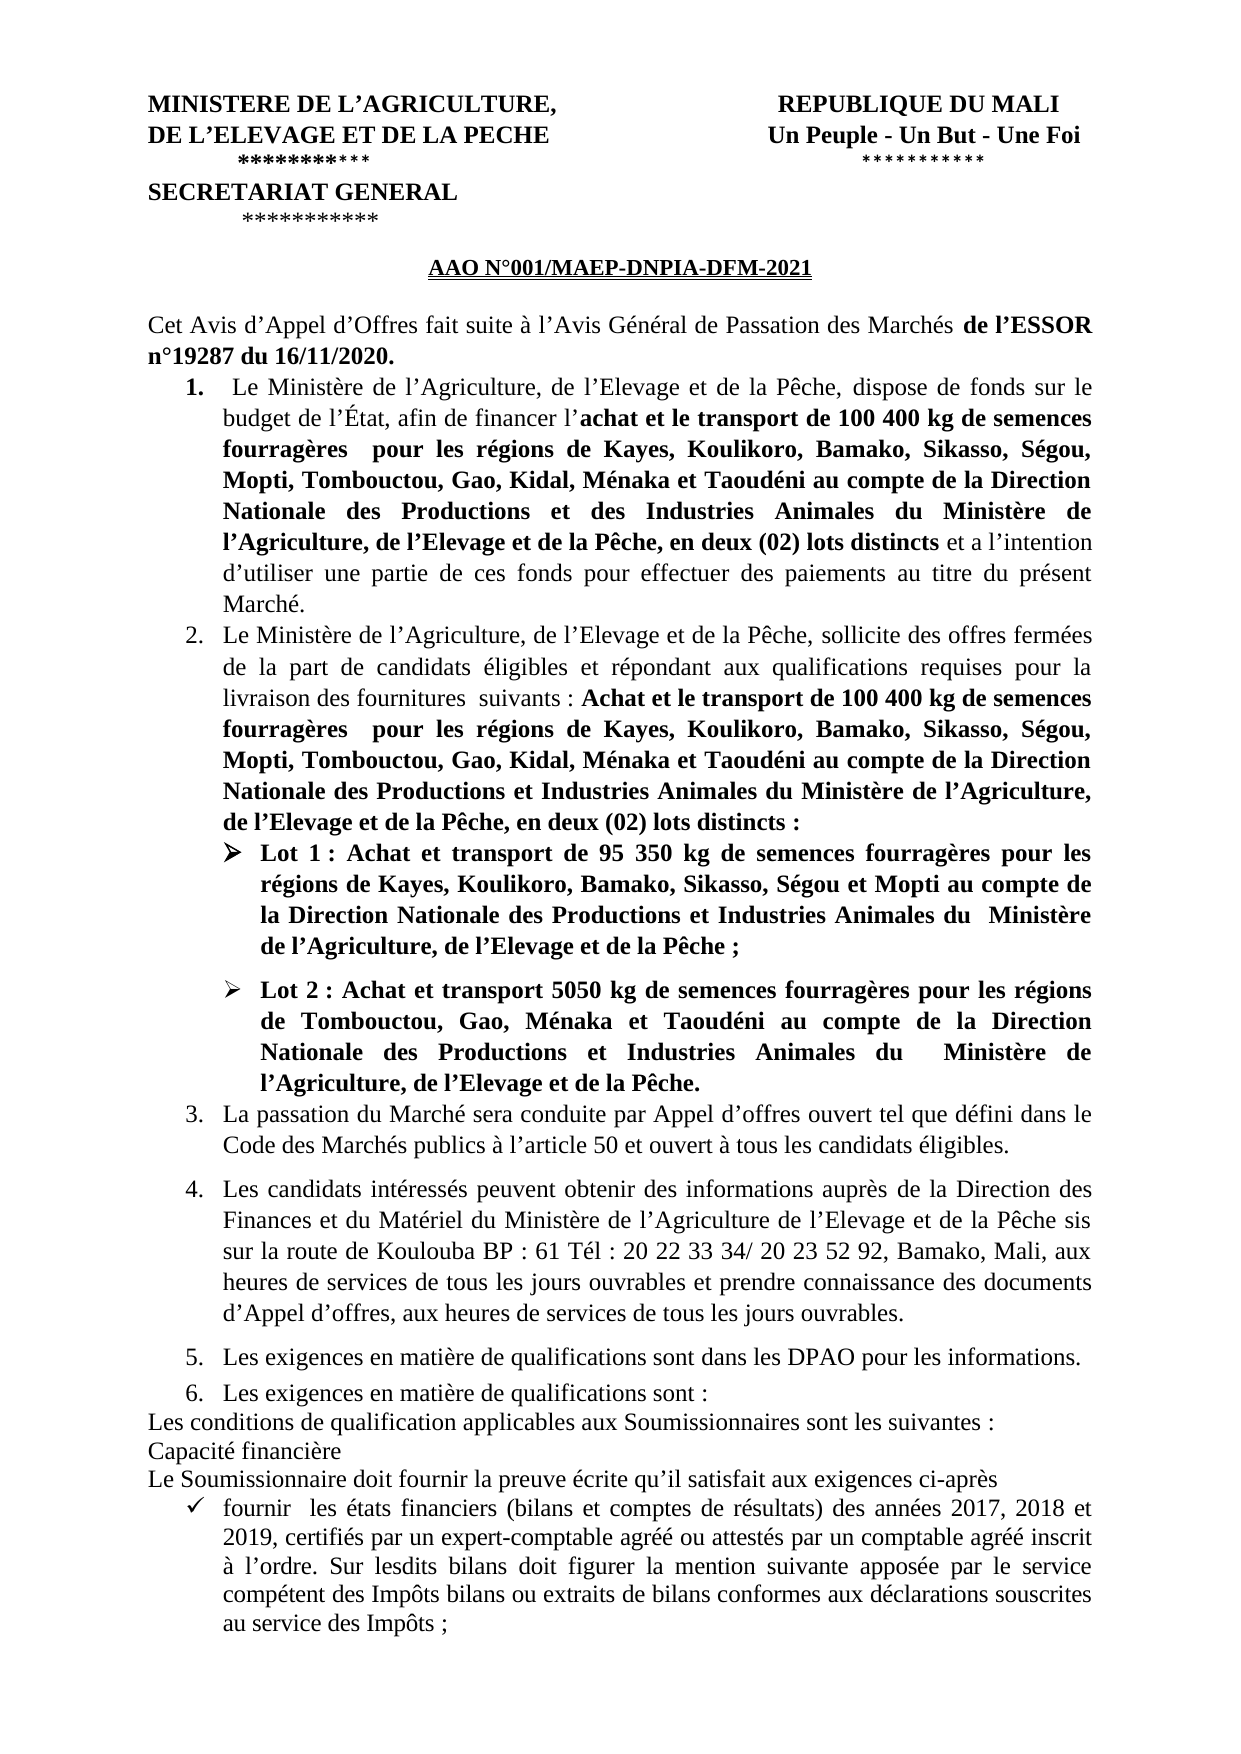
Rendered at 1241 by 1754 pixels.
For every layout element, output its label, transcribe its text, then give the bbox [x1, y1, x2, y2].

list Le Ministère de l’Agriculture, de l’Elevage et de la Pêche, dispose de fonds sur le budget de l’État, afin de financer l’achat et le transport de 100 400 kg de semences fourragères pour les régions de Kayes, Koulikoro, Bamako, Sikasso, Ségou, Mopti, Tombouctou, Gao, Kidal, Ménaka et Taoudéni au compte de la Direction Nationale des Productions et des Industries Animales du Ministère de l’Agriculture, de l’Elevage et de la Pêche, en deux (02) lots distincts et a l’intention d’utiliser une partie de ces fonds pour effectuer des paiements au titre du présent Marché. [185, 372, 1092, 618]
text *********** *********** [148, 148, 1092, 177]
text SECRETARIAT GENERAL [148, 177, 1092, 206]
list Les exigences en matière de qualifications sont : [185, 1378, 1092, 1407]
list Le Ministère de l’Agriculture, de l’Elevage et de la Pêche, sollicite des offres fermées de la part de candidats éligibles et répondant aux qualifications requises pour la livraison des fournitures suivants : Achat et le transport de 100 400 kg de semences fourragères pour les régions de Kayes, Koulikoro, Bamako, Sikasso, Ségou, Mopti, Tombouctou, Gao, Kidal, Ménaka et Taoudéni au compte de la Direction Nationale des Productions et Industries Animales du Ministère de l’Agriculture, de l’Elevage et de la Pêche, en deux (02) lots distincts : [185, 621, 1092, 836]
text Capacité financière [148, 1436, 1092, 1464]
text DE L’ELEVAGE ET DE LA PECHE Un Peuple - Un But - Une Foi [148, 120, 1092, 148]
list La passation du Marché sera conduite par Appel d’offres ouvert tel que défini dans le Code des Marchés publics à l’article 50 et ouvert à tous les candidats éligibles. [185, 1099, 1092, 1159]
text AAO N°001/MAEP-DNPIA-DFM-2021 [148, 254, 1092, 280]
list Lot 2 : Achat et transport 5050 kg de semences fourragères pour les régions de Tombouctou, Gao, Ménaka et Taoudéni au compte de la Direction Nationale des Productions et Industries Animales du Ministère de l’Agriculture, de l’Elevage et de la Pêche. [223, 975, 1092, 1097]
text Cet Avis d’Appel d’Offres fait suite à l’Avis Général de Passation des Marchés de l’ESSOR n°19287 du 16/11/2020. [148, 310, 1092, 370]
list Les candidats intéressés peuvent obtenir des informations auprès de la Direction des Finances et du Matériel du Ministère de l’Agriculture de l’Elevage et de la Pêche sis sur la route de Koulouba BP : 61 Tél : 20 22 33 34/ 20 23 52 92, Bamako, Mali, aux heures de services de tous les jours ouvrables et prendre connaissance des documents d’Appel d’offres, aux heures de services de tous les jours ouvrables. [185, 1174, 1092, 1327]
text Les conditions de qualification applicables aux Soumissionnaires sont les suivantes : [148, 1407, 1092, 1436]
list Les exigences en matière de qualifications sont dans les DPAO pour les informations. [185, 1342, 1092, 1371]
text MINISTERE DE L’AGRICULTURE, REPUBLIQUE DU MALI [148, 89, 1092, 117]
list Lot 1 : Achat et transport de 95 350 kg de semences fourragères pour les régions de Kayes, Koulikoro, Bamako, Sikasso, Ségou et Mopti au compte de la Direction Nationale des Productions et Industries Animales du Ministère de l’Agriculture, de l’Elevage et de la Pêche ; [223, 838, 1092, 960]
text *********** [148, 206, 1092, 235]
list fournir les états financiers (bilans et comptes de résultats) des années 2017, 2018 et 2019, certifiés par un expert-comptable agréé ou attestés par un comptable agréé inscrit à l’ordre. Sur lesdits bilans doit figurer la mention suivante apposée par le service compétent des Impôts bilans ou extraits de bilans conformes aux déclarations souscrites au service des Impôts ; [185, 1493, 1092, 1637]
text Le Soumissionnaire doit fournir la preuve écrite qu’il satisfait aux exigences ci-après [148, 1464, 1092, 1493]
